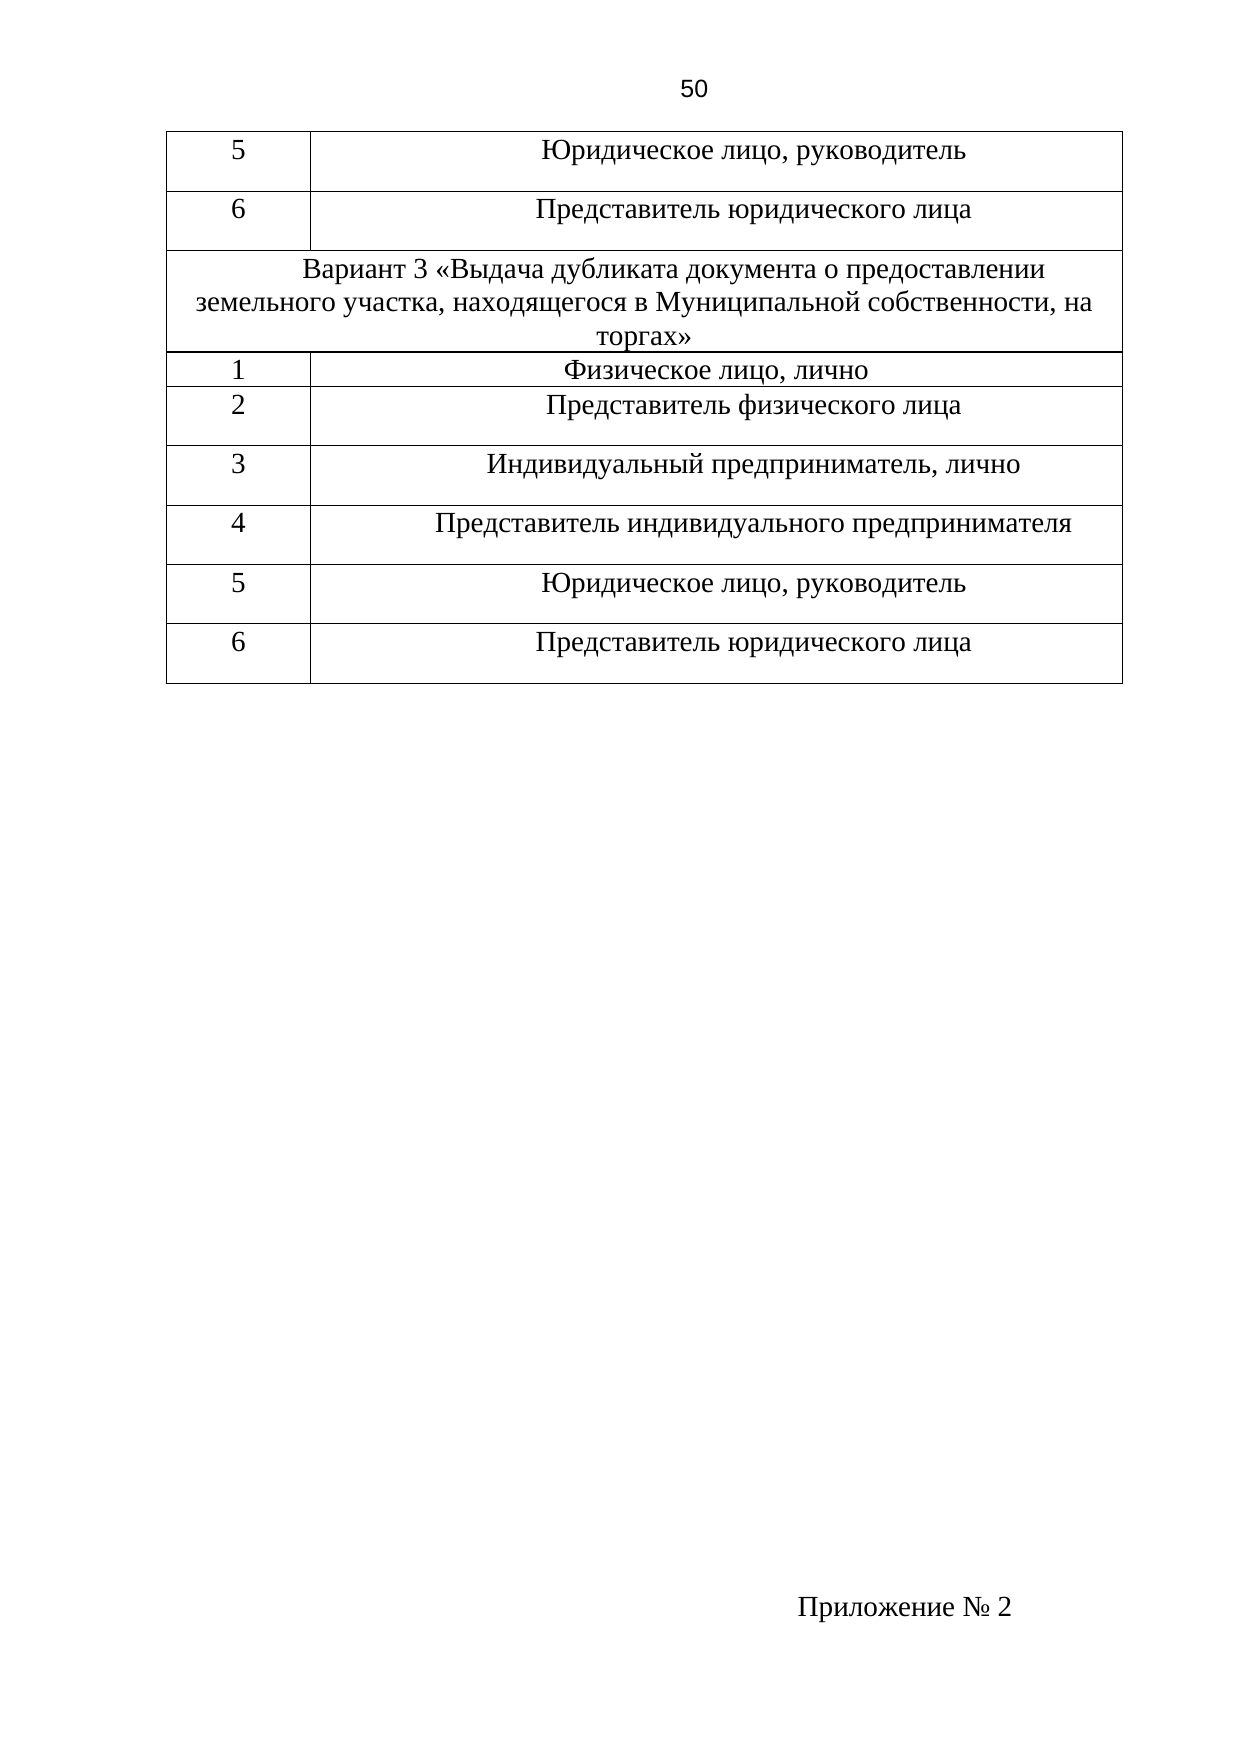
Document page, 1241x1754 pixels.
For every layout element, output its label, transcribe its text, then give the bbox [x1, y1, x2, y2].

table_cell Вариант 3 «Выдача дубликата документа о предоставлении земельного участка, находящегося в Муниципальной собственности, на торгах» [167, 251, 1122, 351]
table_cell 4 [167, 506, 310, 564]
table_cell 2 [167, 387, 310, 445]
table_cell Представитель юридического лица [311, 192, 1122, 250]
table_cell Представитель индивидуального предпринимателя [311, 506, 1122, 564]
table_cell 5 [167, 132, 310, 191]
table_cell Юридическое лицо, руководитель [311, 132, 1122, 191]
table_cell Индивидуальный предприниматель, лично [311, 446, 1122, 504]
table_cell 3 [167, 446, 310, 504]
table_cell 1 [167, 353, 310, 386]
table_cell Физическое лицо, лично [311, 353, 1122, 386]
table_cell 6 [167, 192, 310, 250]
table_cell Юридическое лицо, руководитель [311, 565, 1122, 623]
table_cell Представитель физического лица [311, 387, 1122, 445]
table_cell 6 [167, 624, 310, 682]
table_cell 5 [167, 565, 310, 623]
text Приложение № 2 [797, 1589, 1152, 1623]
table_cell Представитель юридического лица [311, 624, 1122, 682]
